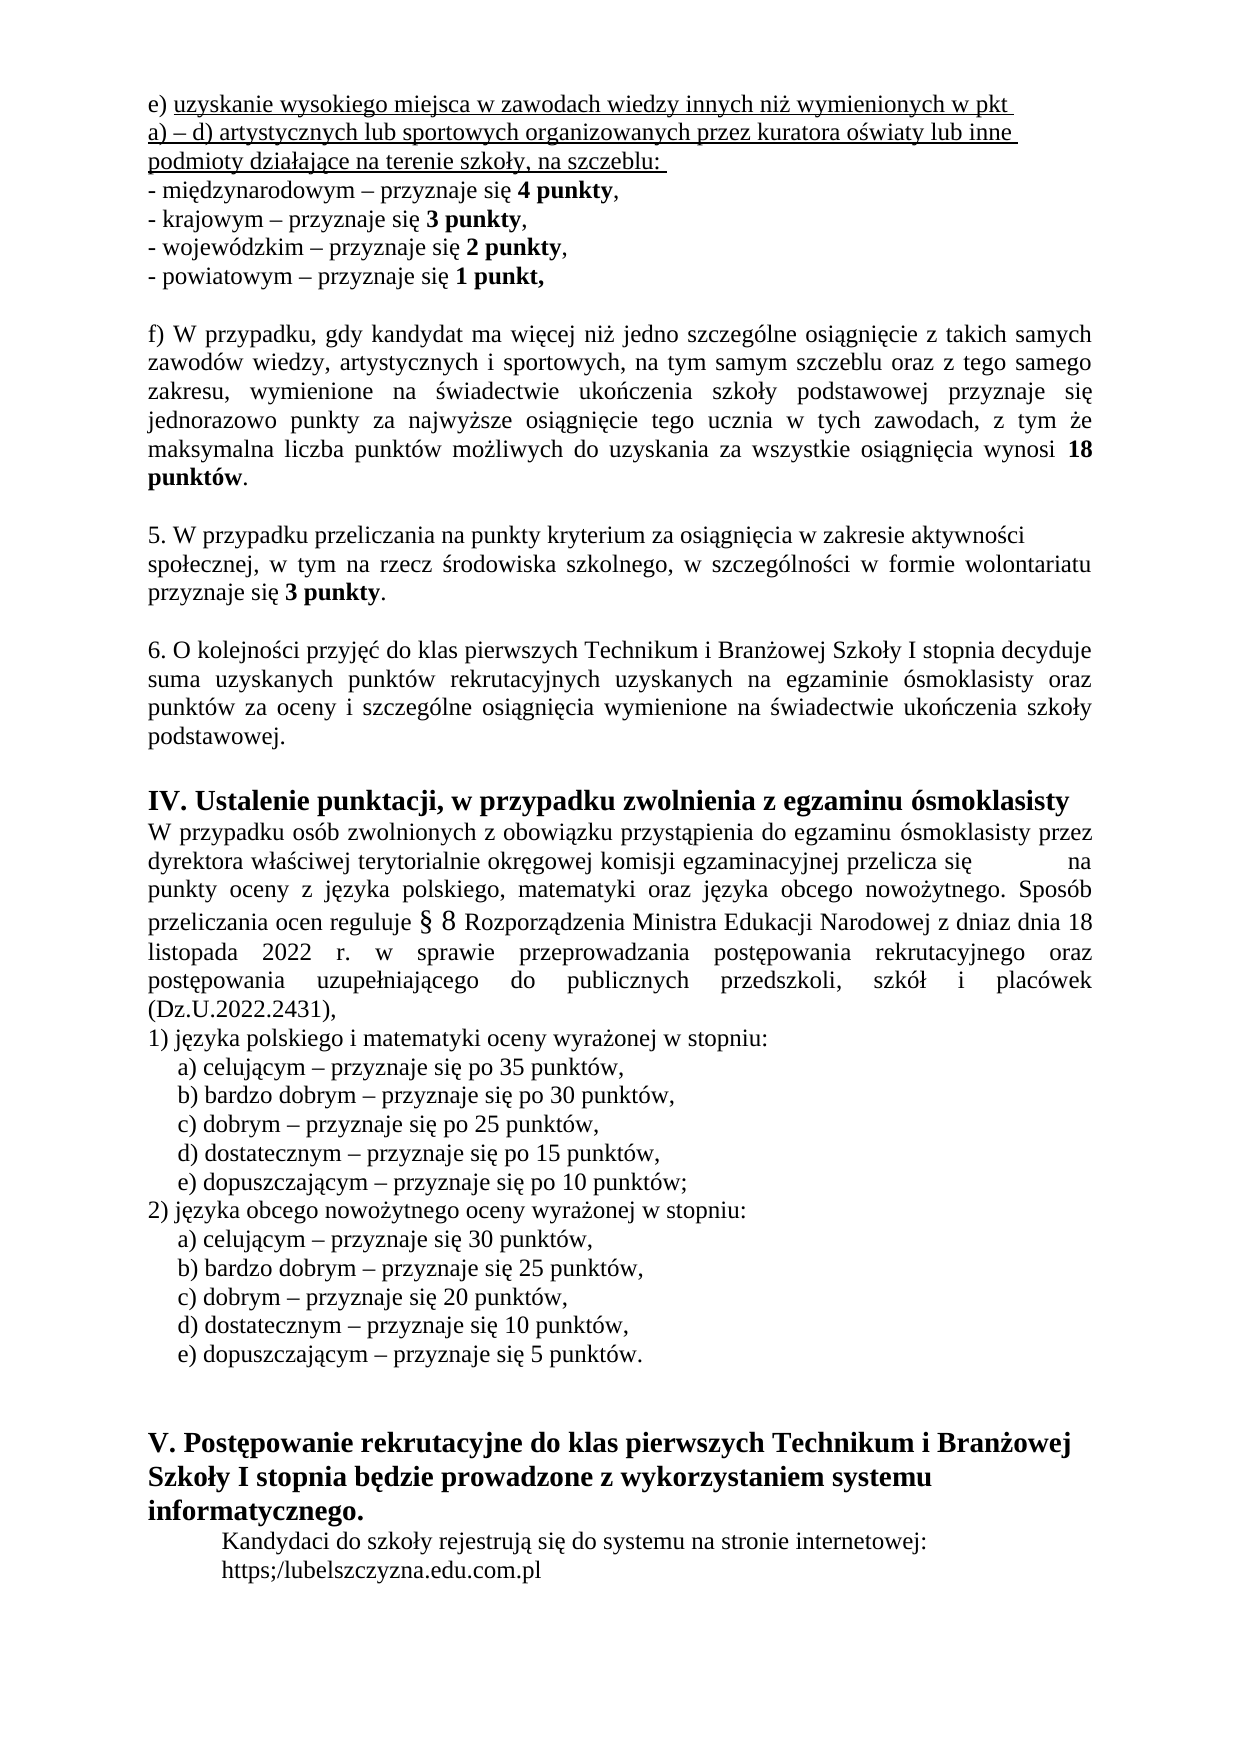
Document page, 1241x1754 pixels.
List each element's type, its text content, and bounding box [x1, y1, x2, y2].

text e) uzyskanie wysokiego miejsca w zawodach wiedzy innych niż wymienionych w pkt a) – d) artystycznych lub sportowych organizowanych przez kuratora oświaty lub inne podmioty działające na terenie szkoły, na szczeblu: [148, 89, 1093, 175]
text b) bardzo dobrym – przyznaje się po 30 punktów, [177, 1081, 1093, 1109]
text b) bardzo dobrym – przyznaje się 25 punktów, [177, 1253, 1093, 1282]
text d) dostatecznym – przyznaje się po 15 punktów, [177, 1138, 1093, 1167]
text c) dobrym – przyznaje się 20 punktów, [177, 1282, 1093, 1311]
text V. Postępowanie rekrutacyjne do klas pierwszych Technikum i Branżowej Szkoły I stopnia będzie prowadzone z wykorzystaniem systemu informatycznego. [148, 1426, 1093, 1526]
text 6. O kolejności przyjęć do klas pierwszych Technikum i Branżowej Szkoły I stopnia decyduje suma uzyskanych punktów rekrutacyjnych uzyskanych na egzaminie ósmoklasisty oraz punktów za oceny i szczególne osiągnięcia wymienione na świadectwie ukończenia szkoły podstawowej. [148, 635, 1093, 750]
text IV. Ustalenie punktacji, w przypadku zwolnienia z egzaminu ósmoklasisty [148, 783, 1093, 817]
text - wojewódzkim – przyznaje się 2 punkty, [148, 232, 1093, 261]
text a) celującym – przyznaje się 30 punktów, [177, 1224, 1093, 1253]
text 2) języka obcego nowożytnego oceny wyrażonej w stopniu: [148, 1196, 1093, 1224]
text a) celującym – przyznaje się po 35 punktów, [177, 1052, 1093, 1081]
text f) W przypadku, gdy kandydat ma więcej niż jedno szczególne osiągnięcie z takich samych zawodów wiedzy, artystycznych i sportowych, na tym samym szczeblu oraz z tego samego zakresu, wymienione na świadectwie ukończenia szkoły podstawowej przyznaje się jednorazowo punkty za najwyższe osiągnięcie tego ucznia w tych zawodach, z tym że maksymalna liczba punktów możliwych do uzyskania za wszystkie osiągnięcia wynosi 18 punktów. [148, 319, 1093, 491]
text d) dostatecznym – przyznaje się 10 punktów, [177, 1311, 1093, 1339]
text 1) języka polskiego i matematyki oceny wyrażonej w stopniu: [148, 1023, 1093, 1052]
text Kandydaci do szkoły rejestrują się do systemu na stronie internetowej: https;/lubelszczyzna.edu.com.pl [221, 1526, 1093, 1584]
text - powiatowym – przyznaje się 1 punkt, [148, 261, 1093, 290]
text c) dobrym – przyznaje się po 25 punktów, [177, 1109, 1093, 1138]
text 5. W przypadku przeliczania na punkty kryterium za osiągnięcia w zakresie aktywności [148, 520, 1093, 549]
text e) dopuszczającym – przyznaje się po 10 punktów; [177, 1167, 1093, 1196]
text W przypadku osób zwolnionych z obowiązku przystąpienia do egzaminu ósmoklasisty przez dyrektora właściwej terytorialnie okręgowej komisji egzaminacyjnej przelicza się na punkty oceny z języka polskiego, matematyki oraz języka obcego nowożytnego. Sposób przeliczania ocen reguluje § 8 Rozporządzenia Ministra Edukacji Narodowej z dniaz dnia 18 listopada 2022 r. w sprawie przeprowadzania postępowania rekrutacyjnego oraz postępowania uzupełniającego do publicznych przedszkoli, szkół i placówek (Dz.U.2022.2431), [148, 817, 1093, 1023]
text społecznej, w tym na rzecz środowiska szkolnego, w szczególności w formie wolontariatu przyznaje się 3 punkty. [148, 549, 1093, 606]
text - międzynarodowym – przyznaje się 4 punkty, [148, 175, 1093, 204]
text e) dopuszczającym – przyznaje się 5 punktów. [177, 1339, 1093, 1368]
text - krajowym – przyznaje się 3 punkty, [148, 204, 1093, 232]
